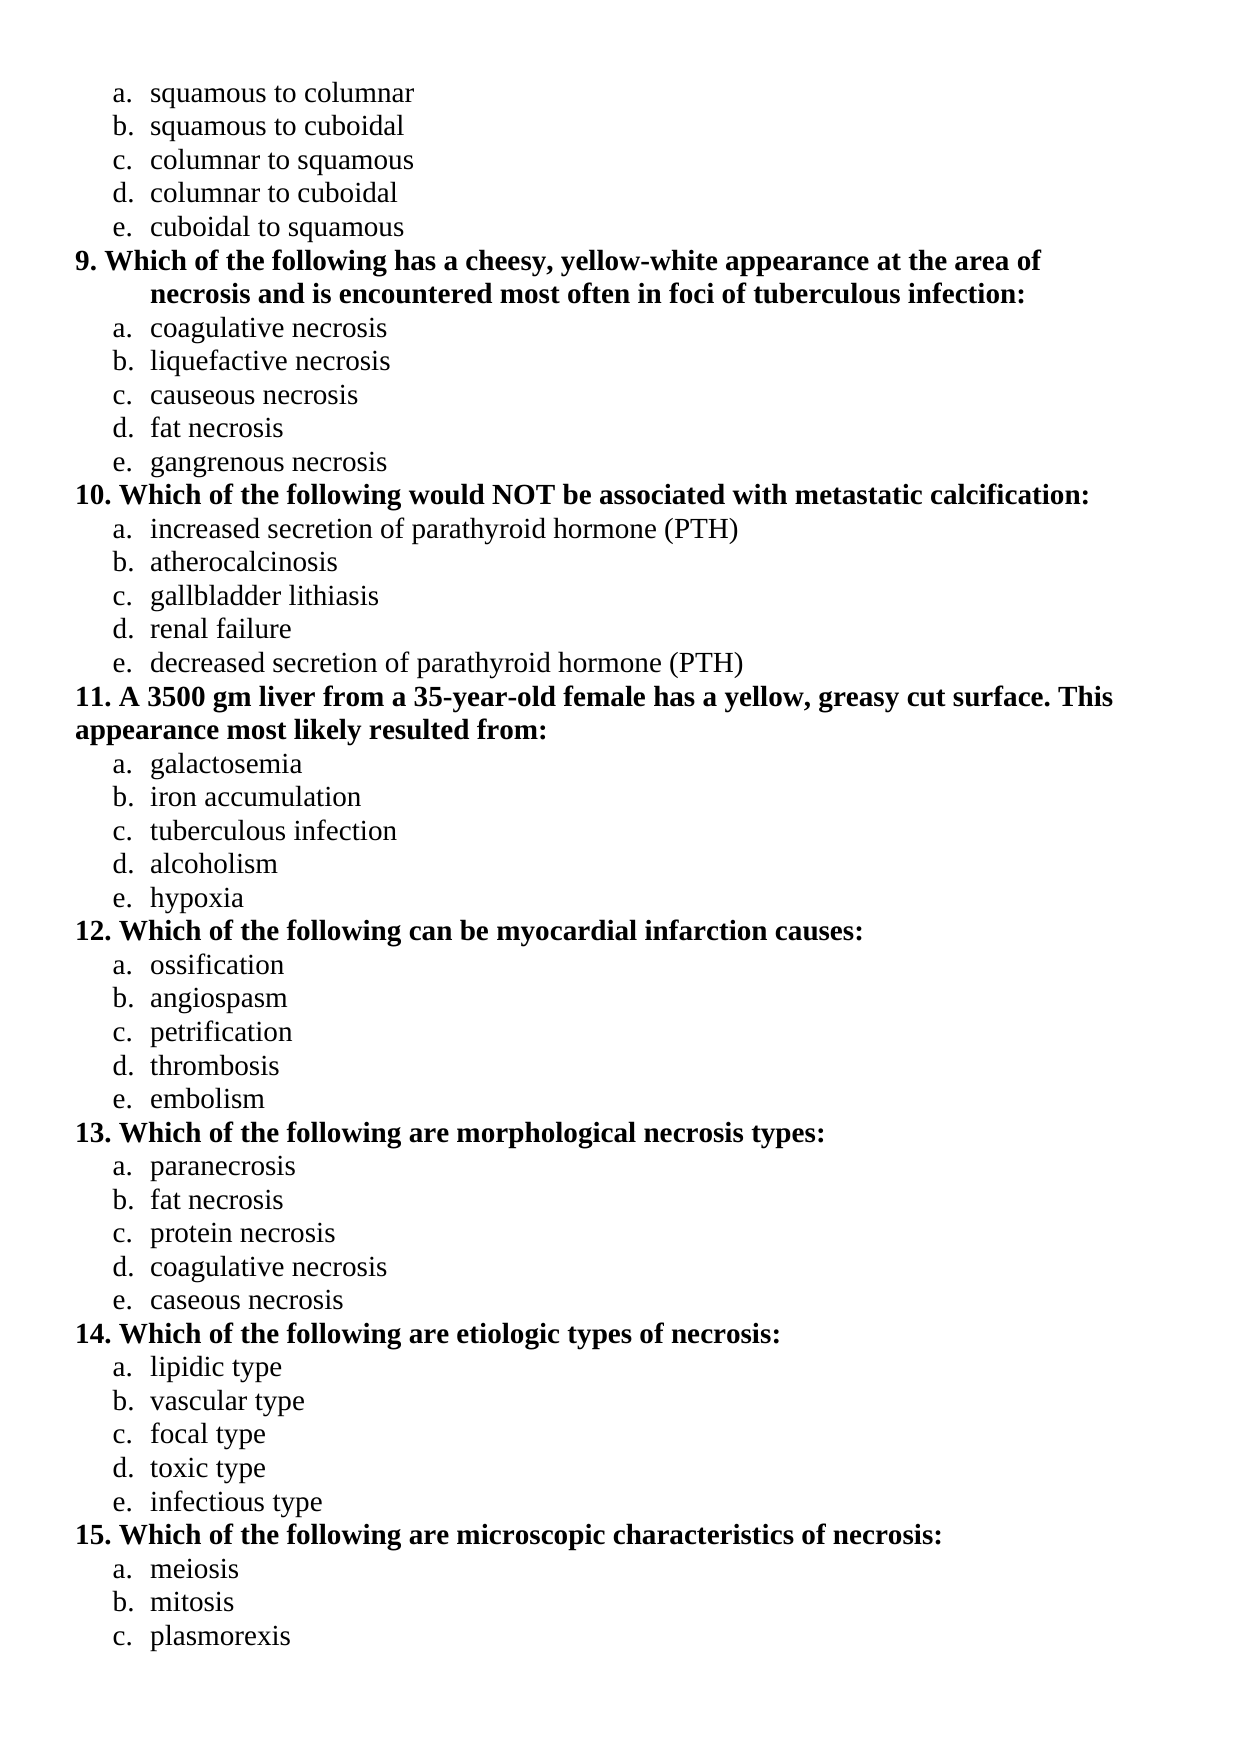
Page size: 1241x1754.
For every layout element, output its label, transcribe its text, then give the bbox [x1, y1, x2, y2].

list focal type [112, 1417, 1165, 1450]
list paranecrosis [112, 1148, 1165, 1182]
list ossification [112, 947, 1165, 981]
list gallbladder lithiasis [112, 578, 1165, 612]
list columnar to squamous [112, 142, 1165, 176]
list cuboidal to squamous [112, 209, 1165, 243]
list coagulative necrosis [112, 1249, 1165, 1282]
text 13. Which of the following are morphological necrosis types: [75, 1115, 1165, 1148]
list protein necrosis [112, 1215, 1165, 1249]
list hypoxia [112, 880, 1165, 913]
list toxic type [112, 1450, 1165, 1484]
list coagulative necrosis [112, 310, 1165, 343]
list fat necrosis [112, 410, 1165, 444]
list iron accumulation [112, 779, 1165, 813]
list squamous to cuboidal [112, 108, 1165, 142]
list columnar to cuboidal [112, 176, 1165, 209]
text 11. A 3500 gm liver from a 35-year-old female has a yellow, greasy cut surface. This appearance most likely resulted from: [75, 679, 1165, 746]
list lipidic type [112, 1349, 1165, 1383]
list squamous to columnar [112, 75, 1165, 108]
list tuberculous infection [112, 813, 1165, 846]
text 9. Which of the following has a cheesy, yellow-white appearance at the area of [75, 243, 1165, 276]
list petrification [112, 1014, 1165, 1048]
list atherocalcinosis [112, 544, 1165, 578]
text 12. Which of the following can be myocardial infarction causes: [75, 913, 1165, 947]
list plasmorexis [112, 1618, 1165, 1651]
list liquefactive necrosis [112, 343, 1165, 377]
list alcoholism [112, 846, 1165, 880]
list fat necrosis [112, 1182, 1165, 1215]
list caseous necrosis [112, 1282, 1165, 1316]
list vascular type [112, 1383, 1165, 1417]
list causeous necrosis [112, 377, 1165, 410]
list gangrenous necrosis [112, 444, 1165, 477]
list necrosis and is encountered most often in foci of tuberculous infection: [150, 276, 1165, 310]
text 14. Which of the following are etiologic types of necrosis: [75, 1316, 1165, 1349]
list decreased secretion of parathyroid hormone (PTH) [112, 645, 1165, 679]
list thrombosis [112, 1048, 1165, 1081]
list embolism [112, 1081, 1165, 1115]
list galactosemia [112, 746, 1165, 779]
text 10. Which of the following would NOT be associated with metastatic calcification: [75, 477, 1165, 511]
list increased secretion of parathyroid hormone (PTH) [112, 511, 1165, 544]
list meiosis [112, 1551, 1165, 1584]
list renal failure [112, 612, 1165, 645]
list angiospasm [112, 981, 1165, 1014]
list mitosis [112, 1584, 1165, 1618]
text 15. Which of the following are microscopic characteristics of necrosis: [75, 1517, 1165, 1551]
list infectious type [112, 1484, 1165, 1517]
